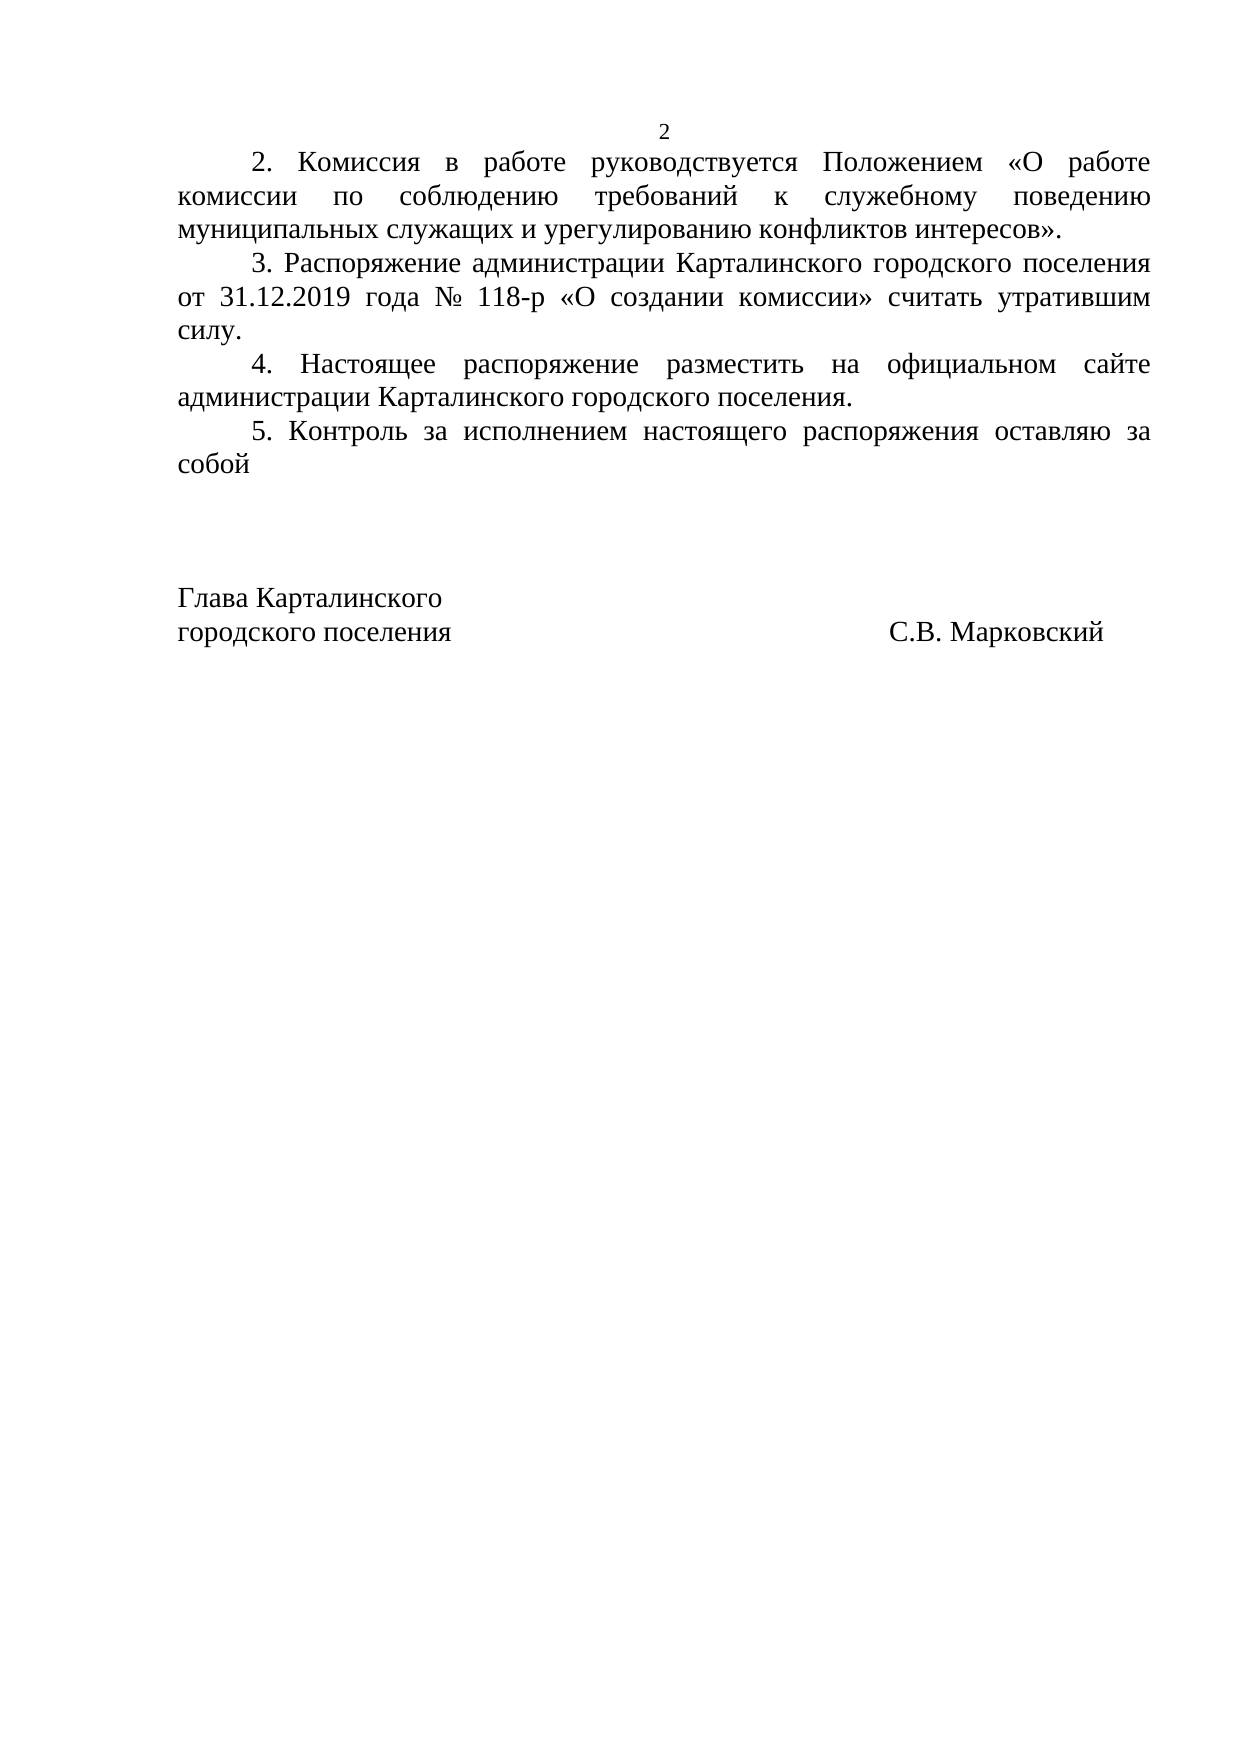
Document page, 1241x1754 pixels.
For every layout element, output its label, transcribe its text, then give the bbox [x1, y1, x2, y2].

text 3. Распоряжение администрации Карталинского городского поселения от 31.12.2019 года № 118-р «О создании комиссии» считать утратившим силу. [177, 245, 1152, 346]
text 5. Контроль за исполнением настоящего распоряжения оставляю за собой [177, 413, 1152, 480]
text 2 [177, 118, 1152, 144]
text 2. Комиссия в работе руководствуется Положением «О работе комиссии по соблюдению требований к служебному поведению муниципальных служащих и урегулированию конфликтов интересов». [177, 144, 1152, 245]
text Глава Карталинского [177, 581, 1152, 614]
text 4. Настоящее распоряжение разместить на официальном сайте администрации Карталинского городского поселения. [177, 346, 1152, 413]
text городского поселения С.В. Марковский [177, 614, 1152, 648]
